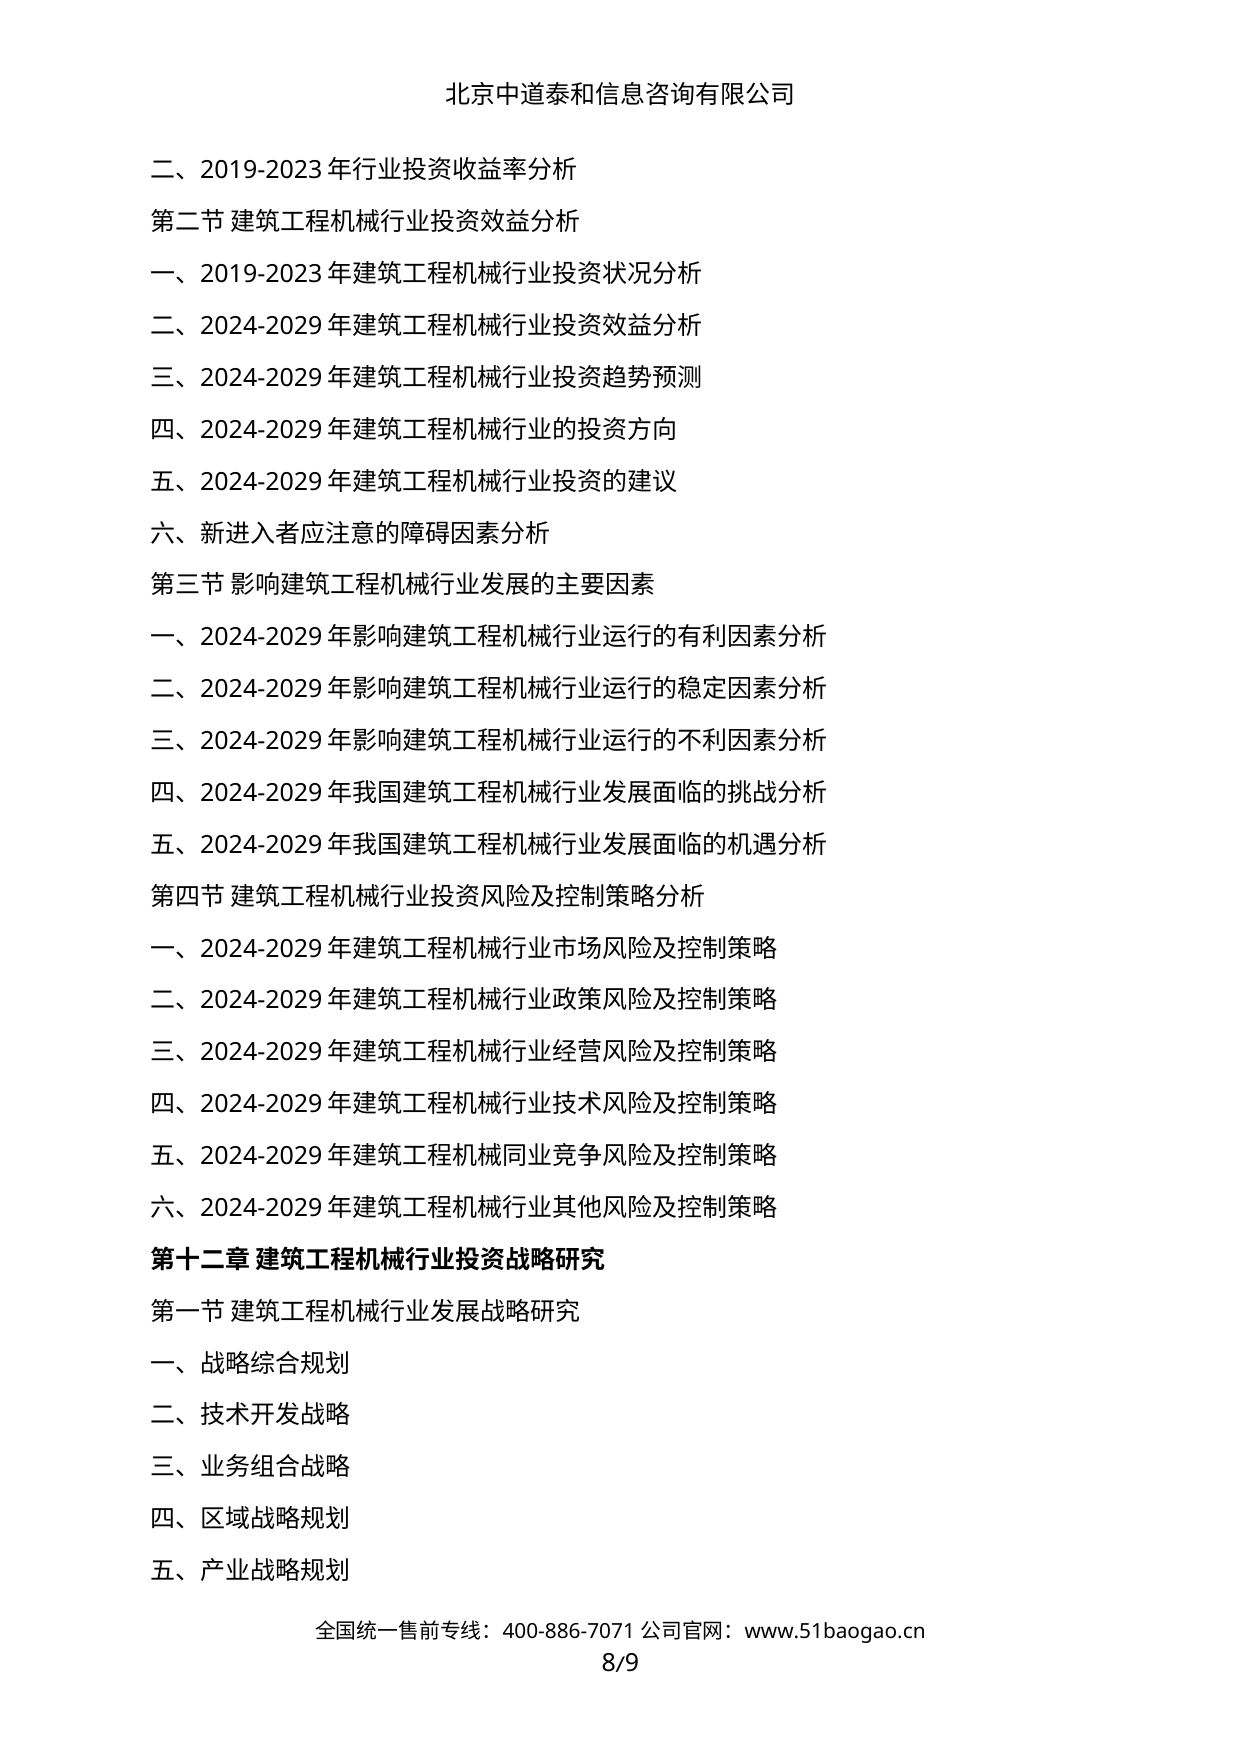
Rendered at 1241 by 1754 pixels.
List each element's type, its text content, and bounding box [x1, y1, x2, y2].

text 三、2024-2029年影响建筑工程机械行业运行的不利因素分析 [150, 721, 1090, 757]
text 第二节 建筑工程机械行业投资效益分析 [150, 202, 1090, 238]
text 一、战略综合规划 [150, 1343, 1090, 1379]
text 第三节 影响建筑工程机械行业发展的主要因素 [150, 565, 1090, 601]
text 一、2024-2029年影响建筑工程机械行业运行的有利因素分析 [150, 617, 1090, 653]
text 四、2024-2029年建筑工程机械行业的投资方向 [150, 409, 1090, 446]
text 二、2019-2023年行业投资收益率分析 [150, 150, 1090, 186]
text 二、2024-2029年影响建筑工程机械行业运行的稳定因素分析 [150, 669, 1090, 705]
text 六、2024-2029年建筑工程机械行业其他风险及控制策略 [150, 1187, 1090, 1224]
text 第一节 建筑工程机械行业发展战略研究 [150, 1291, 1090, 1327]
text 三、业务组合战略 [150, 1447, 1090, 1483]
text 五、2024-2029年我国建筑工程机械行业发展面临的机遇分析 [150, 824, 1090, 861]
text 第四节 建筑工程机械行业投资风险及控制策略分析 [150, 876, 1090, 912]
text 二、2024-2029年建筑工程机械行业政策风险及控制策略 [150, 980, 1090, 1016]
text 三、2024-2029年建筑工程机械行业投资趋势预测 [150, 357, 1090, 394]
text 五、2024-2029年建筑工程机械行业投资的建议 [150, 461, 1090, 497]
text 五、产业战略规划 [150, 1551, 1090, 1587]
text 四、2024-2029年建筑工程机械行业技术风险及控制策略 [150, 1084, 1090, 1120]
text 六、新进入者应注意的障碍因素分析 [150, 513, 1090, 549]
text 一、2024-2029年建筑工程机械行业市场风险及控制策略 [150, 928, 1090, 964]
text 五、2024-2029年建筑工程机械同业竞争风险及控制策略 [150, 1136, 1090, 1172]
text 二、技术开发战略 [150, 1395, 1090, 1431]
text 三、2024-2029年建筑工程机械行业经营风险及控制策略 [150, 1032, 1090, 1068]
text 四、区域战略规划 [150, 1499, 1090, 1535]
text 二、2024-2029年建筑工程机械行业投资效益分析 [150, 306, 1090, 342]
text 第十二章 建筑工程机械行业投资战略研究 [150, 1239, 1090, 1276]
text 四、2024-2029年我国建筑工程机械行业发展面临的挑战分析 [150, 772, 1090, 809]
text 一、2019-2023年建筑工程机械行业投资状况分析 [150, 254, 1090, 290]
